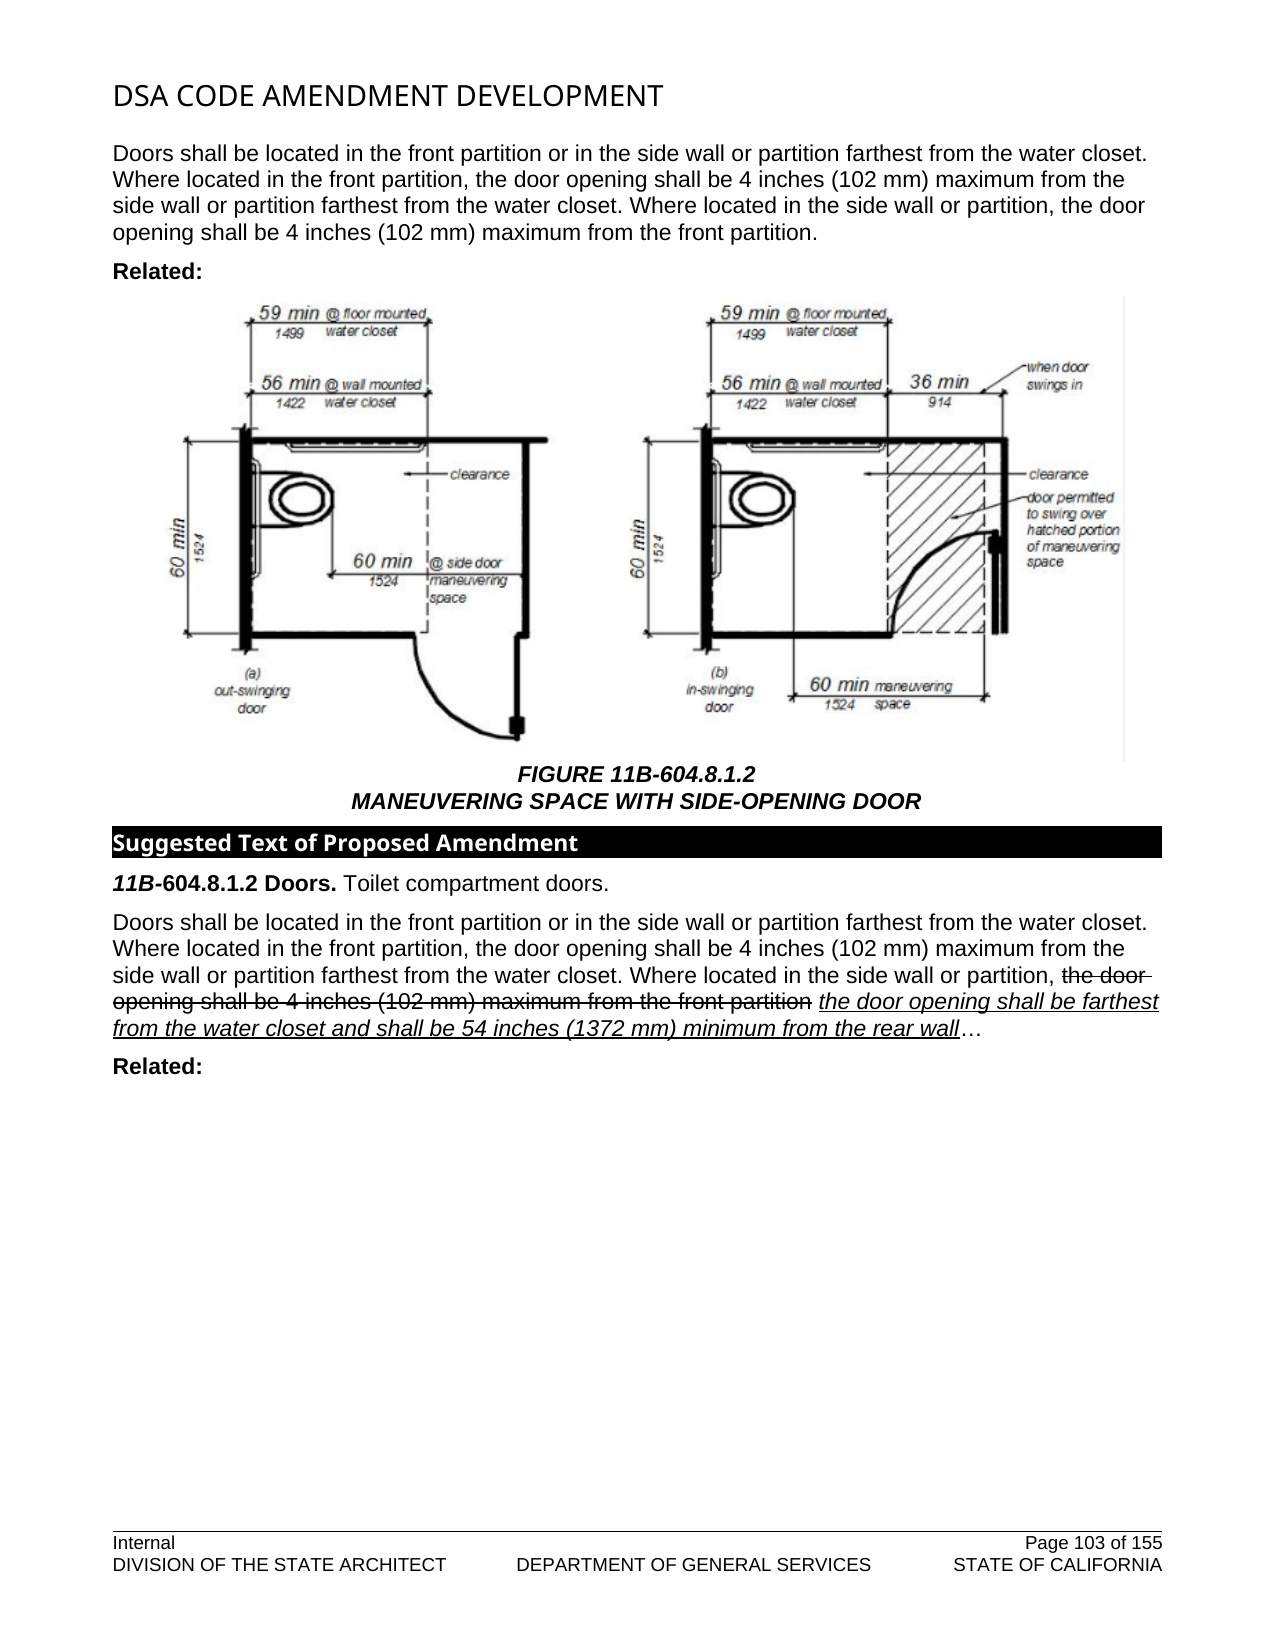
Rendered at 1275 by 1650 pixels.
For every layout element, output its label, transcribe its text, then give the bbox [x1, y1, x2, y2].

text Doors shall be located in the front partition or in the side wall or partition farthest from the water closet. Where located in the front partition, the door opening shall be 4 inches (102 mm) maximum from the side wall or partition farthest from the water closet. Where located in the side wall or partition, the door opening shall be 4 inches (102 mm) maximum from the front partition the door opening shall be farthest from the water closet and shall be 54 inches (1372 mm) minimum from the rear wall… [112, 909, 1162, 1041]
text 11B-604.8.1.2 Doors. Toilet compartment doors. [112, 870, 1162, 897]
text Doors shall be located in the front partition or in the side wall or partition farthest from the water closet. Where located in the front partition, the door opening shall be 4 inches (102 mm) maximum from the side wall or partition farthest from the water closet. Where located in the side wall or partition, the door opening shall be 4 inches (102 mm) maximum from the front partition. [112, 140, 1162, 245]
text Suggested Text of Proposed Amendment [112, 826, 1162, 858]
picture [150, 296, 1125, 762]
text Related: [112, 258, 1162, 284]
text Related: [112, 1053, 1162, 1080]
